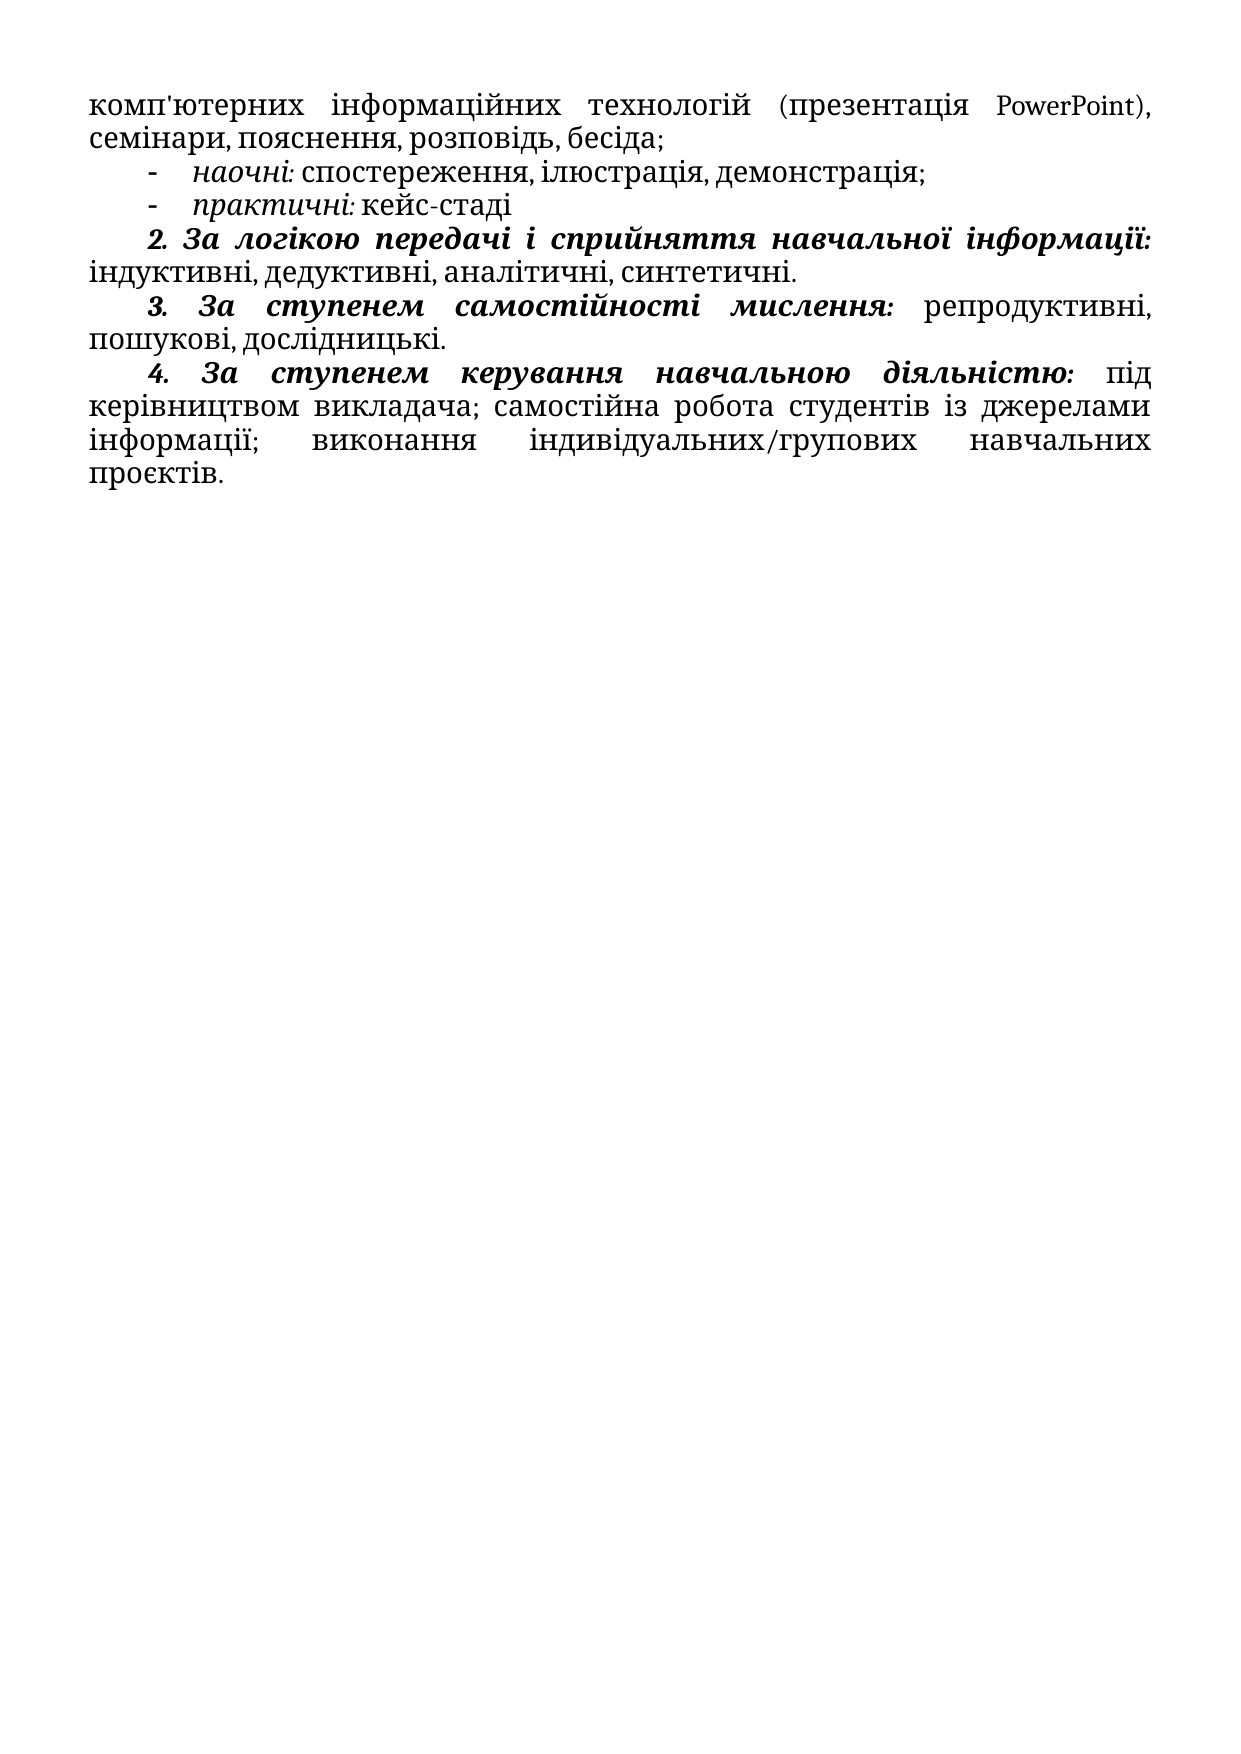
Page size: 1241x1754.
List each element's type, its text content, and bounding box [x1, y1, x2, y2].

list наочні: спостереження, ілюстрація, демонстрація; [89, 156, 1152, 189]
text 4. За ступенем керування навчальною діяльністю: під керівництвом викладача; самостійна робота студентів із джерелами інформації; виконання індивідуальних/групових навчальних проєктів. [89, 357, 1152, 491]
list практичні: кейс-стаді [89, 189, 1152, 223]
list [89, 89, 1152, 156]
text 2. За логікою передачі і сприйняття навчальної інформації: індуктивні, дедуктивні, аналітичні, синтетичні. [89, 223, 1152, 290]
text 3. За ступенем самостійності мислення: репродуктивні, пошукові, дослідницькі. [89, 290, 1152, 357]
